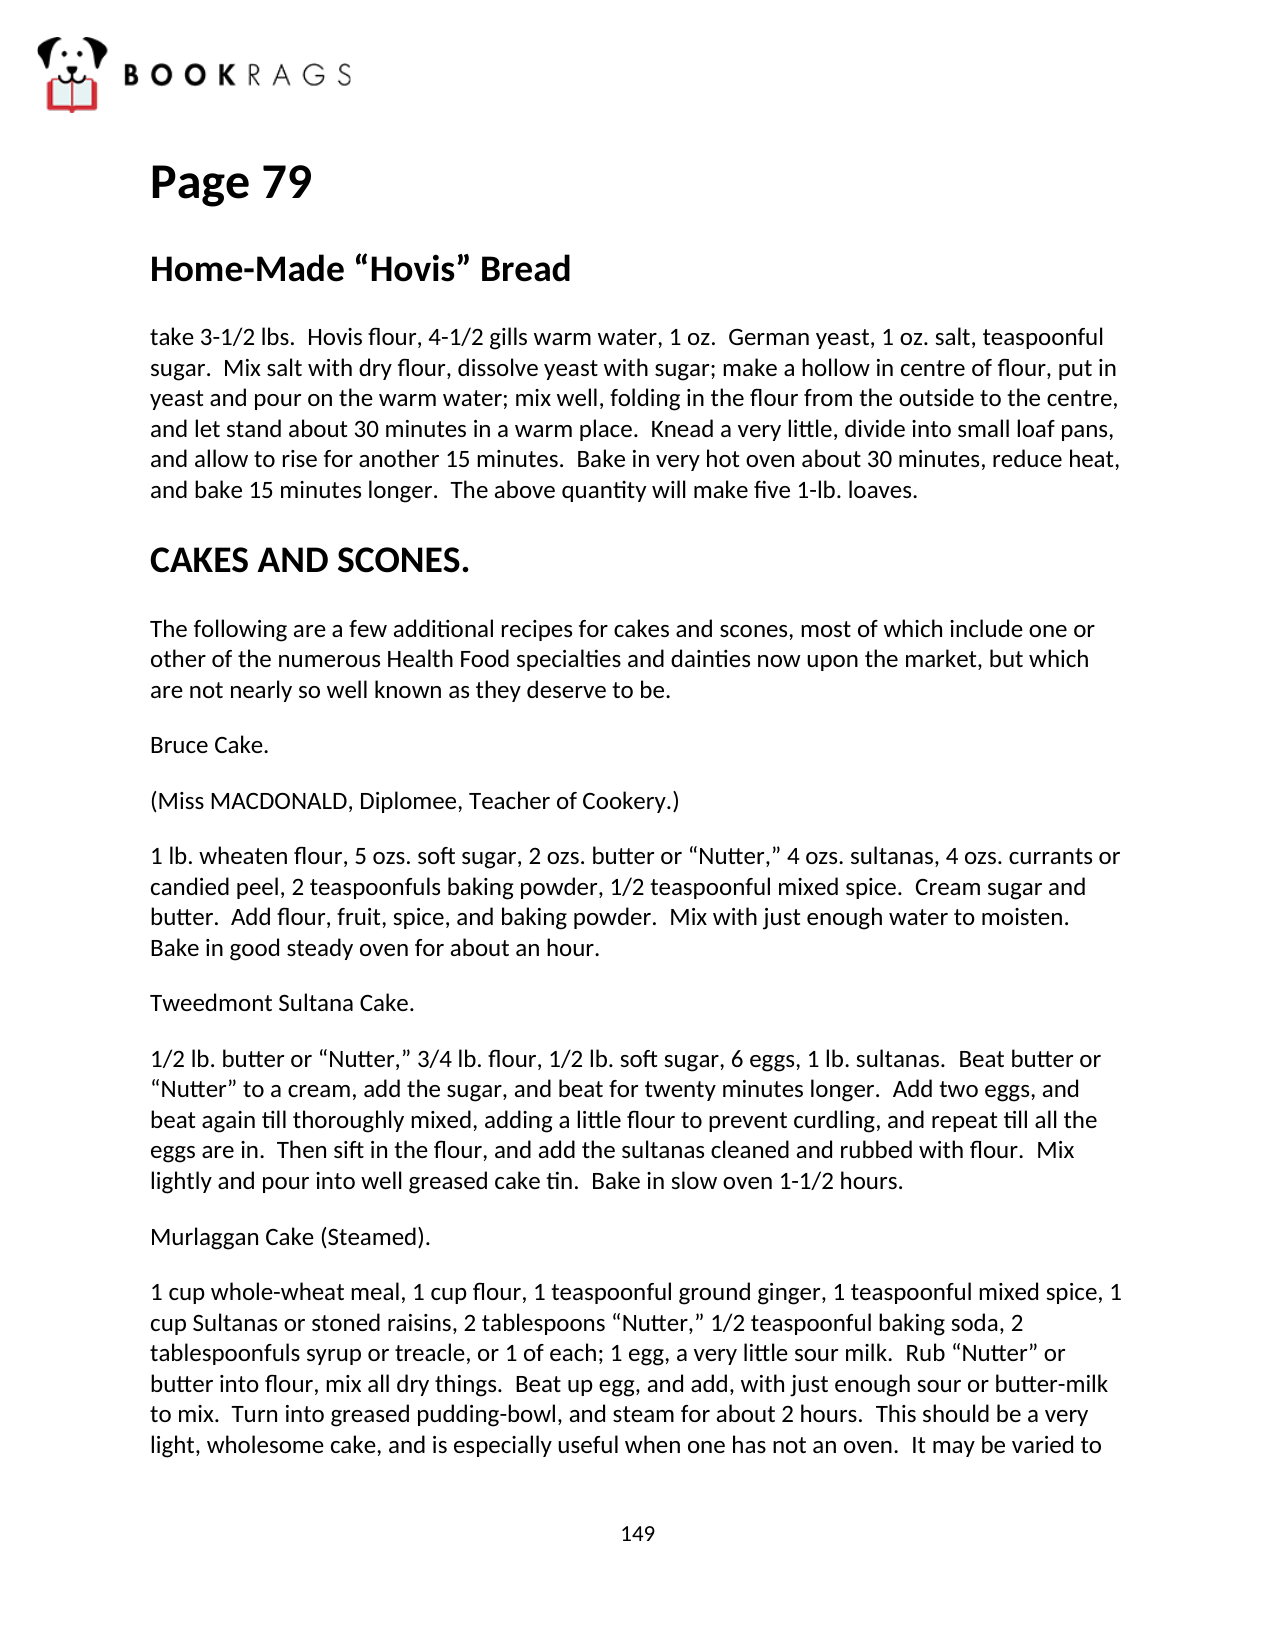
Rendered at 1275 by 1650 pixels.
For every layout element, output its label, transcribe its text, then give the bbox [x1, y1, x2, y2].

text Bruce Cake. [150, 729, 1125, 760]
text Tweedmont Sultana Cake. [150, 987, 1125, 1018]
text The following are a few additional recipes for cakes and scones, most of which include one or other of the numerous Health Food specialties and dainties now upon the market, but which are not nearly so well known as they deserve to be. [150, 613, 1125, 704]
text Home-Made “Hovis” Bread [150, 244, 1125, 290]
text Murlaggan Cake (Steamed). [150, 1221, 1125, 1251]
text 1 lb. wheaten flour, 5 ozs. soft sugar, 2 ozs. butter or “Nutter,” 4 ozs. sultanas, 4 ozs. currants or candied peel, 2 teaspoonfuls baking powder, 1/2 teaspoonful mixed spice. Cream sugar and butter. Add flour, fruit, spice, and baking powder. Mix with just enough water to moisten. Bake in good steady oven for about an hour. [150, 840, 1125, 962]
text CAKES AND SCONES. [150, 536, 1125, 582]
text 1/2 lb. butter or “Nutter,” 3/4 lb. flour, 1/2 lb. soft sugar, 6 eggs, 1 lb. sultanas. Beat butter or “Nutter” to a cream, add the sugar, and beat for twenty minutes longer. Add two eggs, and beat again till thoroughly mixed, adding a little flour to prevent curdling, and repeat till all the eggs are in. Then sift in the flour, and add the sultanas cleaned and rubbed with flour. Mix lightly and pour into well greased cake tin. Bake in slow oven 1-1/2 hours. [150, 1043, 1125, 1196]
text Page 79 [150, 150, 1125, 211]
text take 3-1/2 lbs. Hovis flour, 4-1/2 gills warm water, 1 oz. German yeast, 1 oz. salt, teaspoonful sugar. Mix salt with dry flour, dissolve yeast with sugar; make a hollow in centre of flour, put in yeast and pour on the warm water; mix well, folding in the flour from the outside to the centre, and let stand about 30 minutes in a warm place. Knead a very little, divide into small loaf pans, and allow to rise for another 15 minutes. Bake in very hot oven about 30 minutes, reduce heat, and bake 15 minutes longer. The above quantity will make five 1-lb. loaves. [150, 322, 1125, 505]
text (Miss MACDONALD, Diplomee, Teacher of Cookery.) [150, 785, 1125, 815]
picture [37, 37, 351, 113]
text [150, 1276, 1125, 1459]
